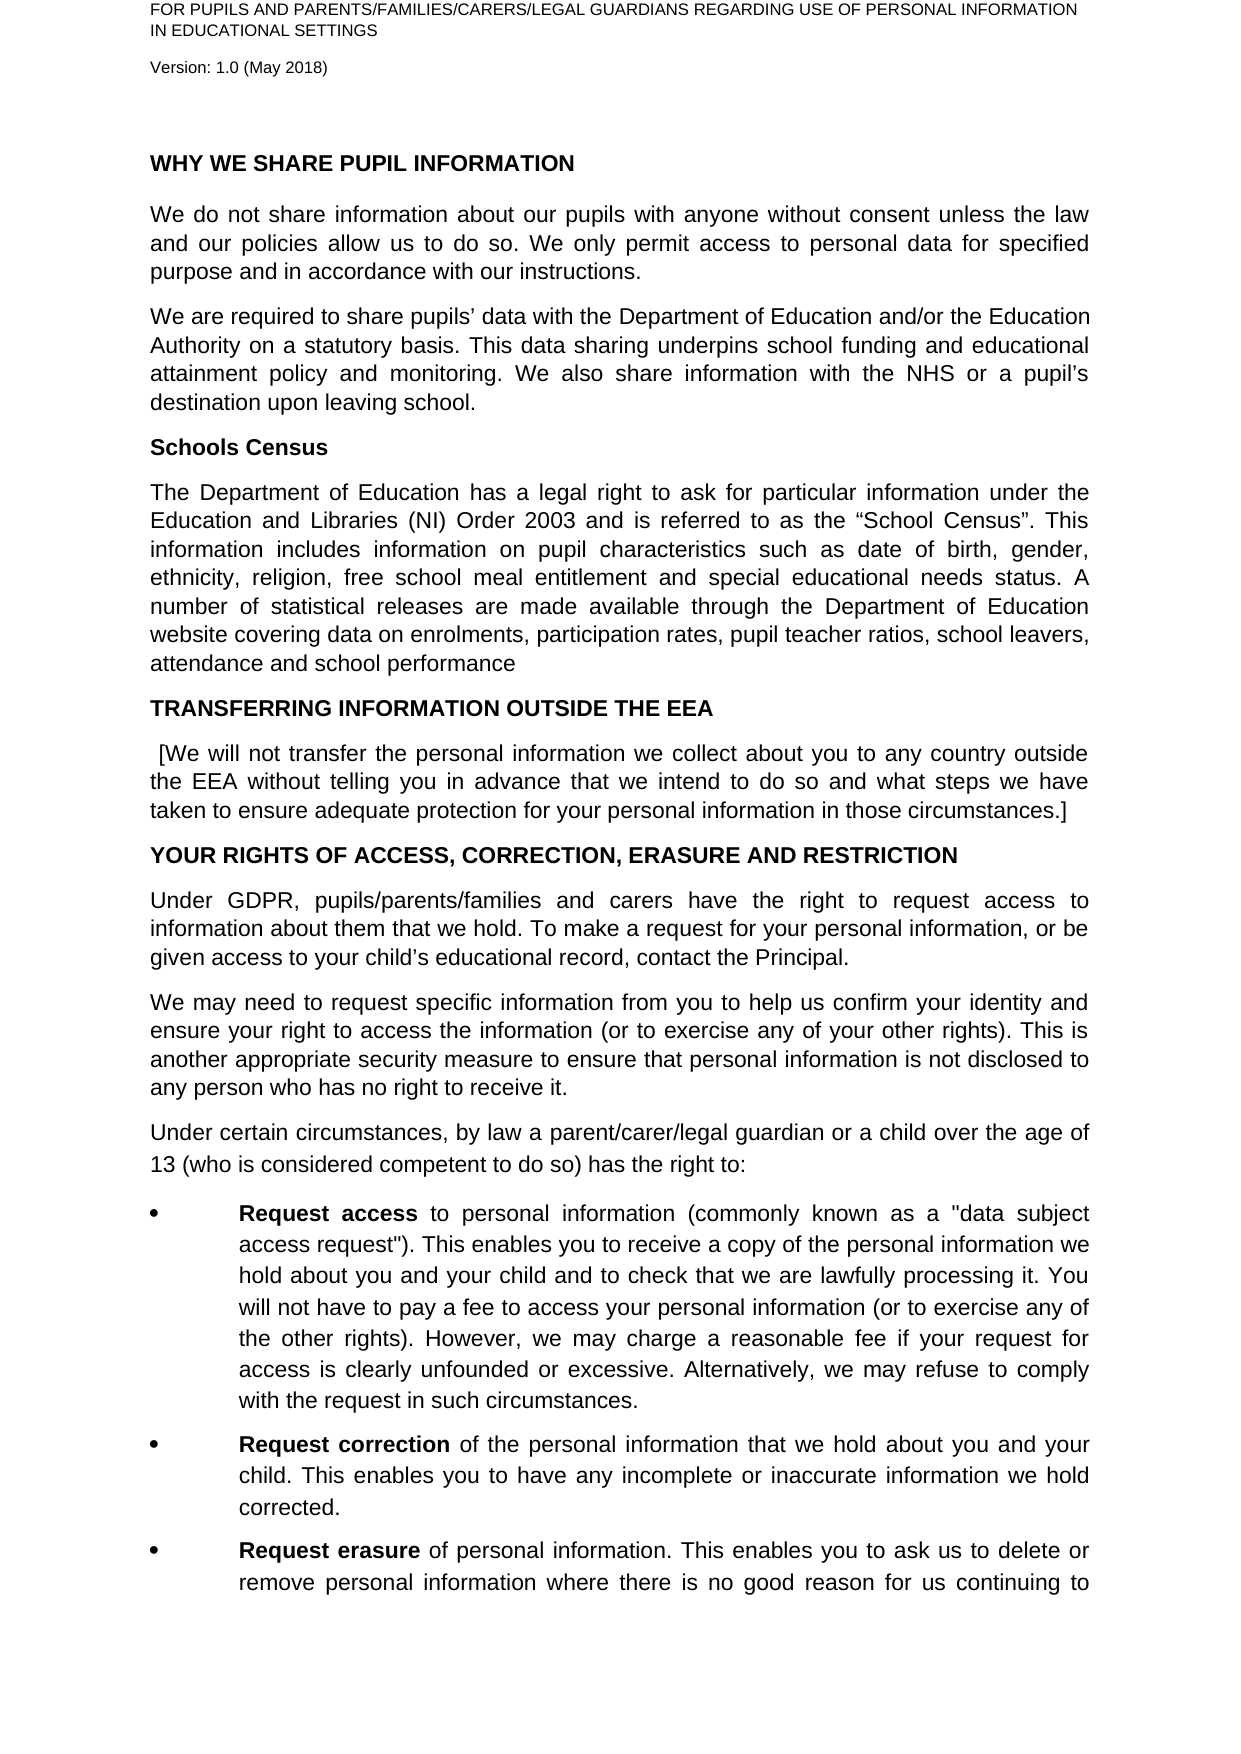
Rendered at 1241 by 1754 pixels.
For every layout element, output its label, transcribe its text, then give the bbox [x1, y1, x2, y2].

text We are required to share pupils’ data with the Department of Education and/or the Education Authority on a statutory basis. This data sharing underpins school funding and educational attainment policy and monitoring. We also share information with the NHS or a pupil’s destination upon leaving school. [150, 303, 1090, 415]
text We may need to request specific information from you to help us confirm your identity and ensure your right to access the information (or to exercise any of your other rights). This is another appropriate security measure to ensure that personal information is not disclosed to any person who has no right to receive it. [150, 989, 1090, 1100]
text Request correction of the personal information that we hold about you and your child. This enables you to have any incomplete or inaccurate information we hold corrected. [150, 1426, 1090, 1520]
subtitle WHY WE SHARE PUPIL INFORMATION [150, 150, 1090, 176]
text Under GDPR, pupils/parents/families and carers have the right to request access to information about them that we hold. To make a request for your personal information, or be given access to your child’s educational record, contact the Principal. [150, 887, 1090, 970]
text We do not share information about our pupils with anyone without consent unless the law and our policies allow us to do so. We only permit access to personal data for specified purpose and in accordance with our instructions. [150, 201, 1090, 284]
text Schools Census [150, 434, 1090, 460]
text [150, 1532, 1090, 1595]
text Request access to personal information (commonly known as a "data subject access request"). This enables you to receive a copy of the personal information we hold about you and your child and to check that we are lawfully processing it. You will not have to pay a fee to access your personal information (or to exercise any of the other rights). However, we may charge a reasonable fee if your request for access is clearly unfounded or excessive. Alternatively, we may refuse to comply with the request in such circumstances. [150, 1195, 1090, 1413]
text Under certain circumstances, by law a parent/carer/legal guardian or a child over the age of 13 (who is considered competent to do so) has the right to: [150, 1119, 1090, 1177]
text TRANSFERRING INFORMATION OUTSIDE THE EEA [150, 694, 1090, 721]
text [We will not transfer the personal information we collect about you to any country outside the EEA without telling you in advance that we intend to do so and what steps we have taken to ensure adequate protection for your personal information in those circumstances.] [150, 740, 1090, 823]
text YOUR RIGHTS OF ACCESS, CORRECTION, ERASURE AND RESTRICTION [150, 842, 1090, 868]
text The Department of Education has a legal right to ask for particular information under the Education and Libraries (NI) Order 2003 and is referred to as the “School Census”. This information includes information on pupil characteristics such as date of birth, gender, ethnicity, religion, free school meal entitlement and special educational needs status. A number of statistical releases are made available through the Department of Education website covering data on enrolments, participation rates, pupil teacher ratios, school leavers, attendance and school performance [150, 479, 1090, 676]
